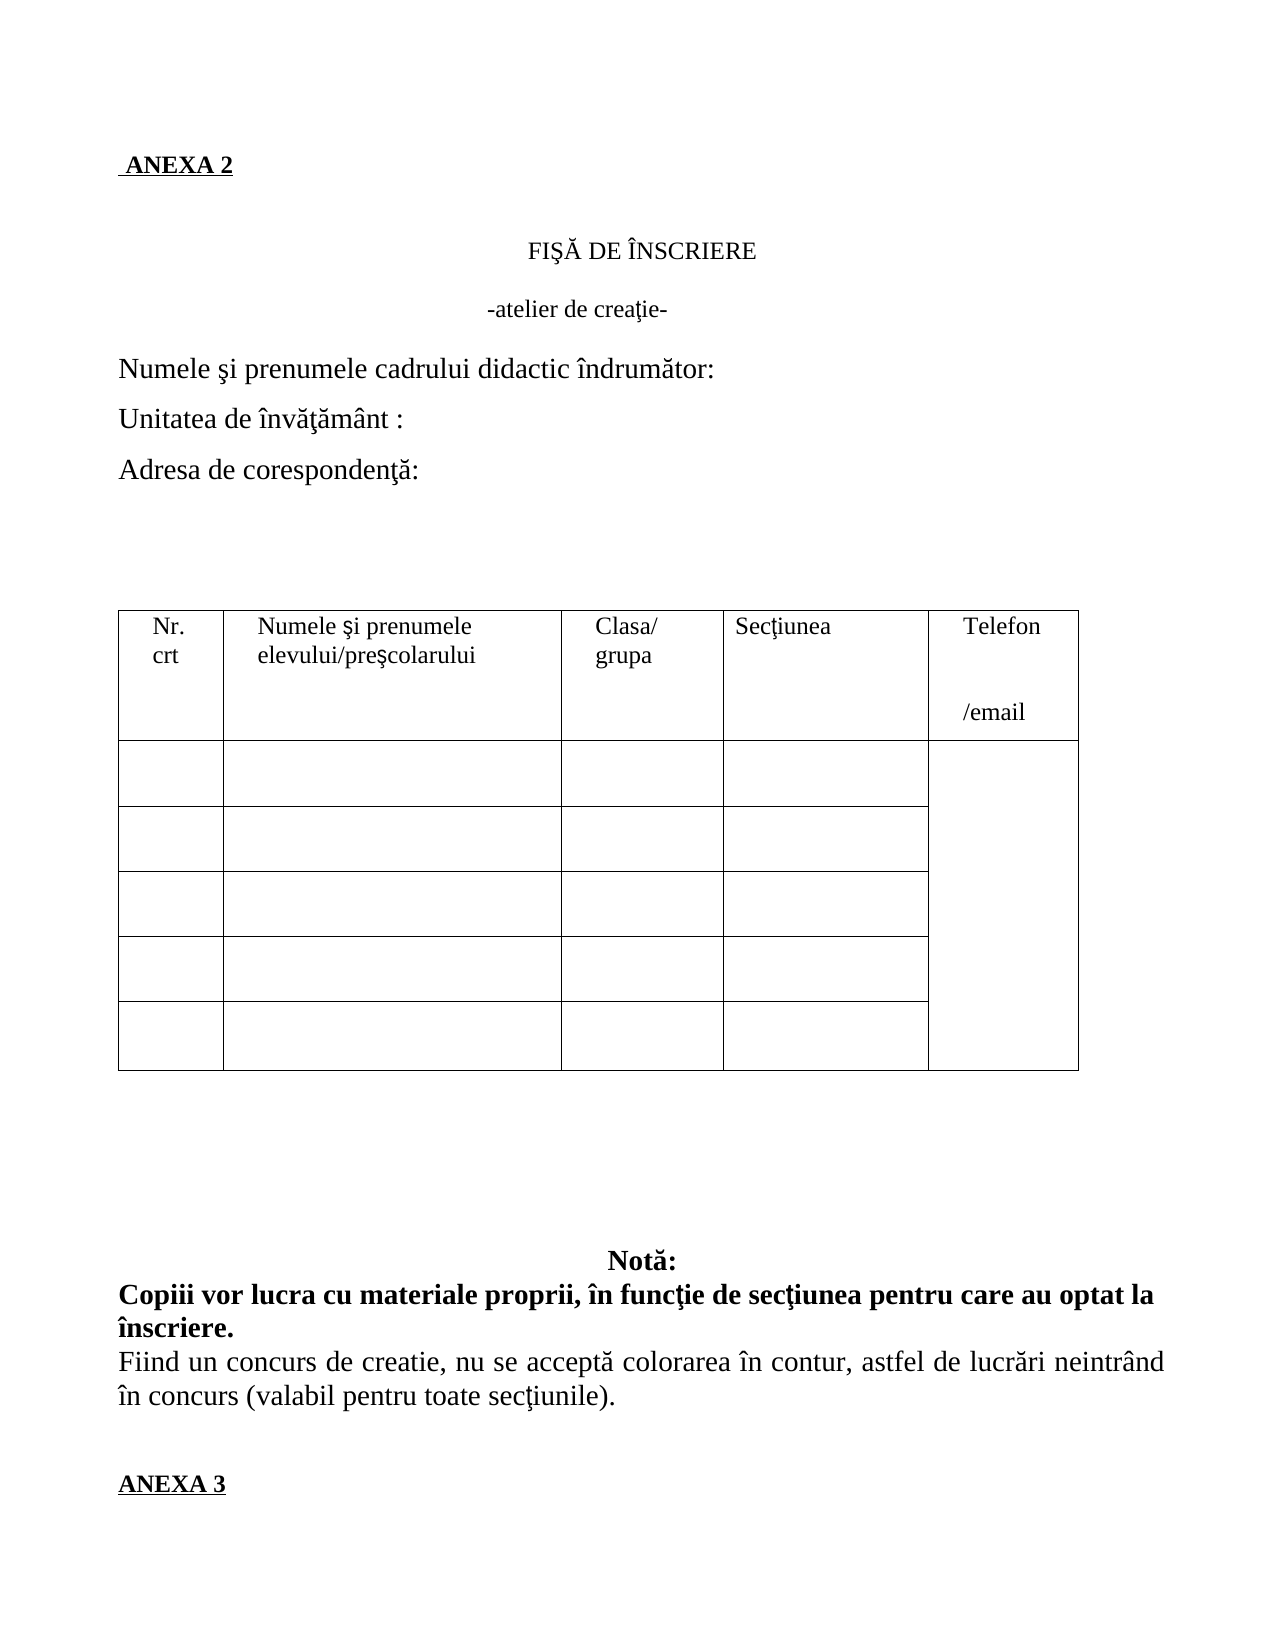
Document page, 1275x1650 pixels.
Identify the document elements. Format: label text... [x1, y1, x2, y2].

table_cell [224, 1002, 561, 1070]
text Adresa de corespondenţă: [118, 452, 1167, 486]
table_cell [929, 741, 1078, 1070]
table_cell [724, 1002, 928, 1070]
table_header Nr. crt [119, 611, 223, 740]
table_cell [224, 872, 561, 936]
table_cell [224, 741, 561, 806]
table_cell [562, 937, 723, 1001]
table_header Numele şi prenumele elevului/preşcolarului [224, 611, 561, 740]
table_cell [724, 937, 928, 1001]
table_cell [724, 872, 928, 936]
table_cell [119, 937, 223, 1001]
table_cell [119, 741, 223, 806]
table_header Secţiunea [724, 611, 928, 740]
text Notă: [118, 1243, 1167, 1277]
text FIŞĂ DE ÎNSCRIERE [118, 236, 1167, 265]
table_header Telefon /email [929, 611, 1078, 740]
table_cell [724, 741, 928, 806]
table_cell [224, 807, 561, 871]
text Fiind un concurs de creatie, nu se acceptă colorarea în contur, astfel de lucrări neintrând în concurs (valabil pentru toate secţiunile). [118, 1344, 1167, 1411]
table_cell [562, 741, 723, 806]
table_cell [724, 807, 928, 871]
text Copiii vor lucra cu materiale proprii, în funcţie de secţiunea pentru care au optat la înscriere. [118, 1277, 1167, 1344]
text -atelier de creaţie- [413, 294, 1167, 323]
table_cell [224, 937, 561, 1001]
table_cell [562, 807, 723, 871]
table_header Clasa/ grupa [562, 611, 723, 740]
table_cell [562, 872, 723, 936]
text ANEXA 3 [118, 1469, 1167, 1497]
text Numele şi prenumele cadrului didactic îndrumător: [118, 351, 1167, 385]
table_cell [119, 807, 223, 871]
text ANEXA 2 [118, 150, 1167, 179]
table_cell [119, 872, 223, 936]
table_cell [119, 1002, 223, 1070]
table_cell [562, 1002, 723, 1070]
text Unitatea de învăţământ : [118, 402, 1167, 435]
